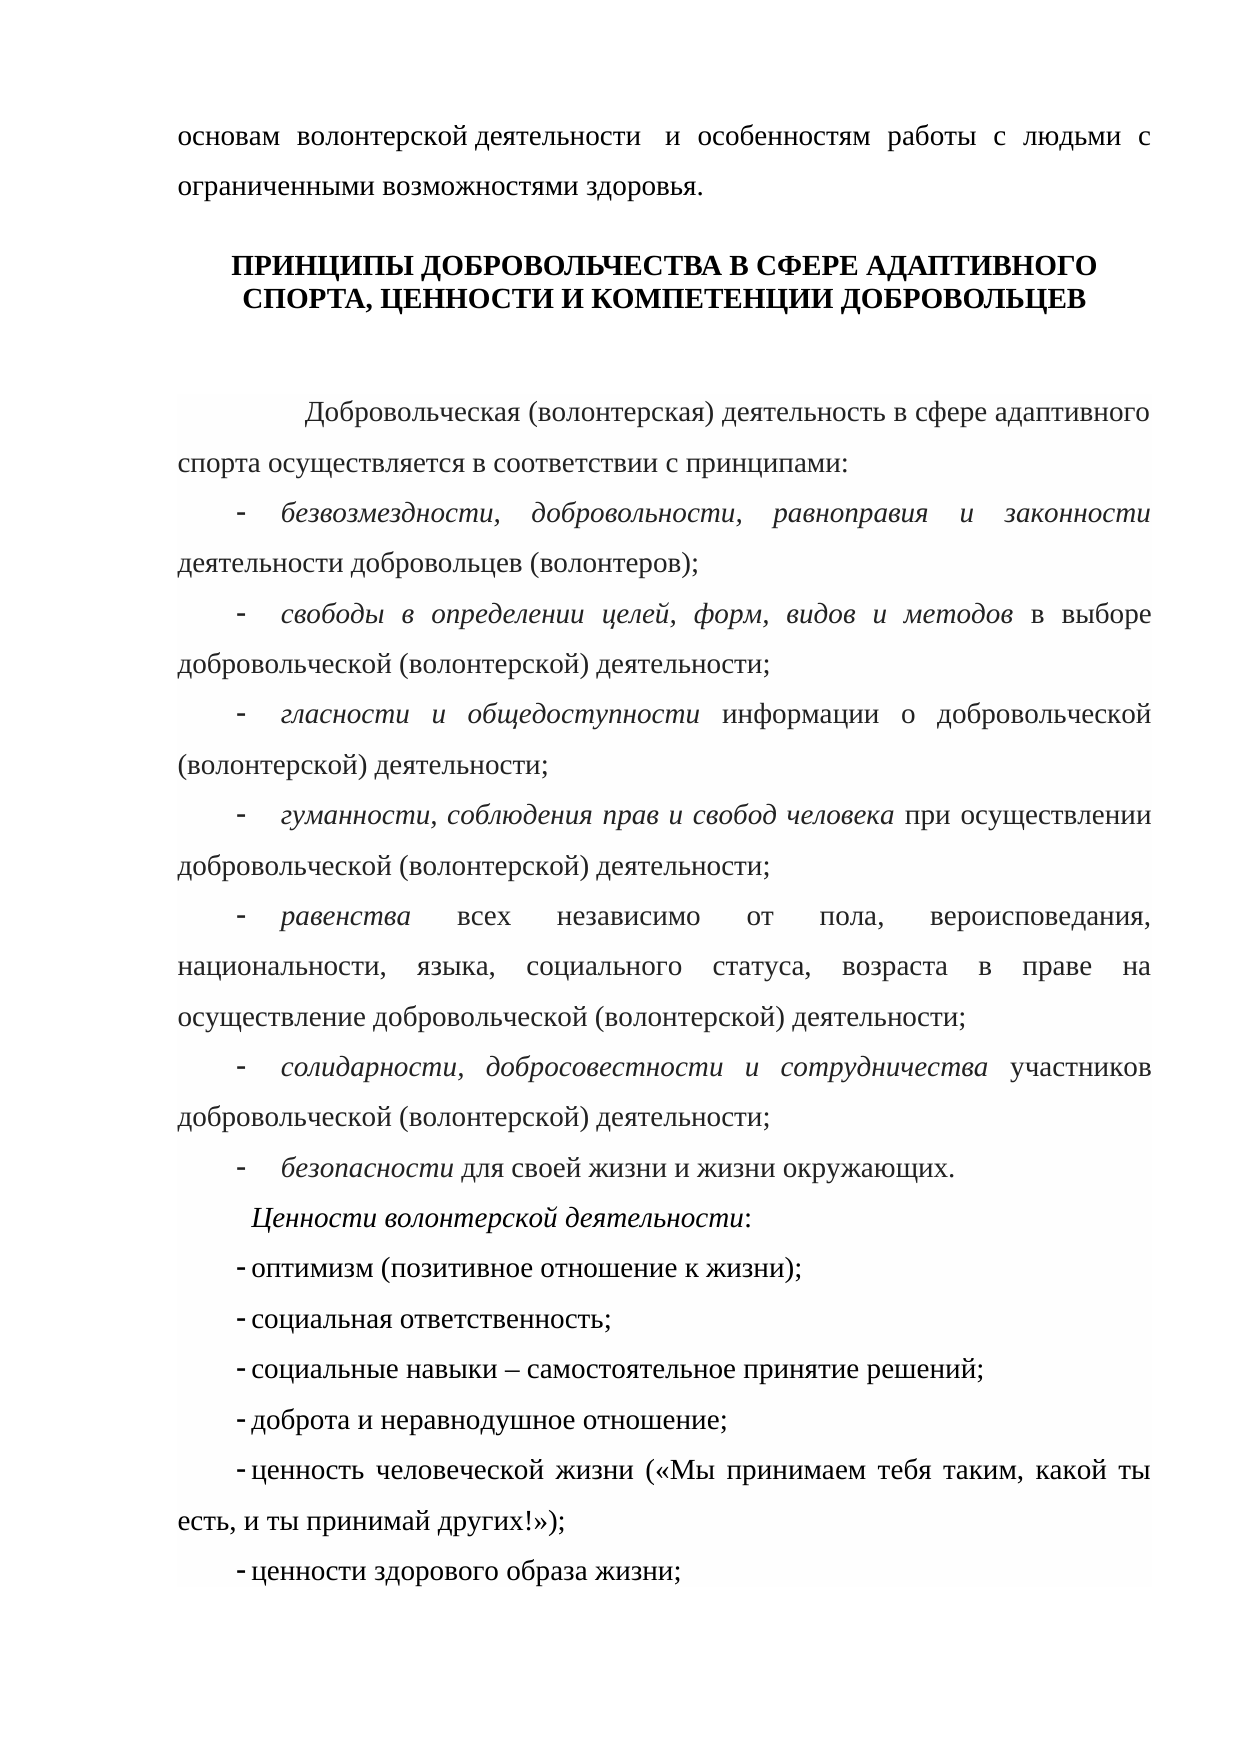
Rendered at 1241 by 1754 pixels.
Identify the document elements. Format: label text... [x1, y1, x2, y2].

list безвозмездности, добровольности, равноправия и законности деятельности добровольцев (волонтеров); [177, 495, 1152, 579]
list равенства всех независимо от пола, вероисповедания, национальности, языка, социального статуса, возраста в праве на осуществление добровольческой (волонтерской) деятельности; [177, 898, 1152, 1032]
subtitle ПРИНЦИПЫ ДОБРОВОЛЬЧЕСТВА В СФЕРЕ АДАПТИВНОГО СПОРТА, ЦЕННОСТИ И КОМПЕТЕНЦИИ ДОБРОВОЛЬЦЕВ [177, 248, 1152, 315]
list гуманности, соблюдения прав и свобод человека при осуществлении добровольческой (волонтерской) деятельности; [177, 797, 1152, 881]
list свободы в определении целей, форм, видов и методов в выборе добровольческой (волонтерской) деятельности; [177, 596, 1152, 680]
list социальная ответственность; [177, 1301, 1152, 1334]
list социальные навыки – самостоятельное принятие решений; [177, 1351, 1152, 1385]
list оптимизм (позитивное отношение к жизни); [177, 1251, 1152, 1284]
list доброта и неравнодушное отношение; [177, 1402, 1152, 1435]
text Добровольческая (волонтерская) деятельность в сфере адаптивного спорта осуществляется в соответствии с принципами: [177, 394, 1152, 478]
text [177, 118, 1152, 202]
text Ценности волонтерской деятельности: [177, 1200, 1152, 1234]
list ценности здорового образа жизни; [177, 1553, 1152, 1587]
list гласности и общедоступности информации о добровольческой (волонтерской) деятельности; [177, 697, 1152, 781]
list солидарности, добросовестности и сотрудничества участников добровольческой (волонтерской) деятельности; [177, 1049, 1152, 1133]
list ценность человеческой жизни («Мы принимаем тебя таким, какой ты есть, и ты принимай других!»); [177, 1452, 1152, 1536]
list безопасности для своей жизни и жизни окружающих. [177, 1150, 1152, 1183]
